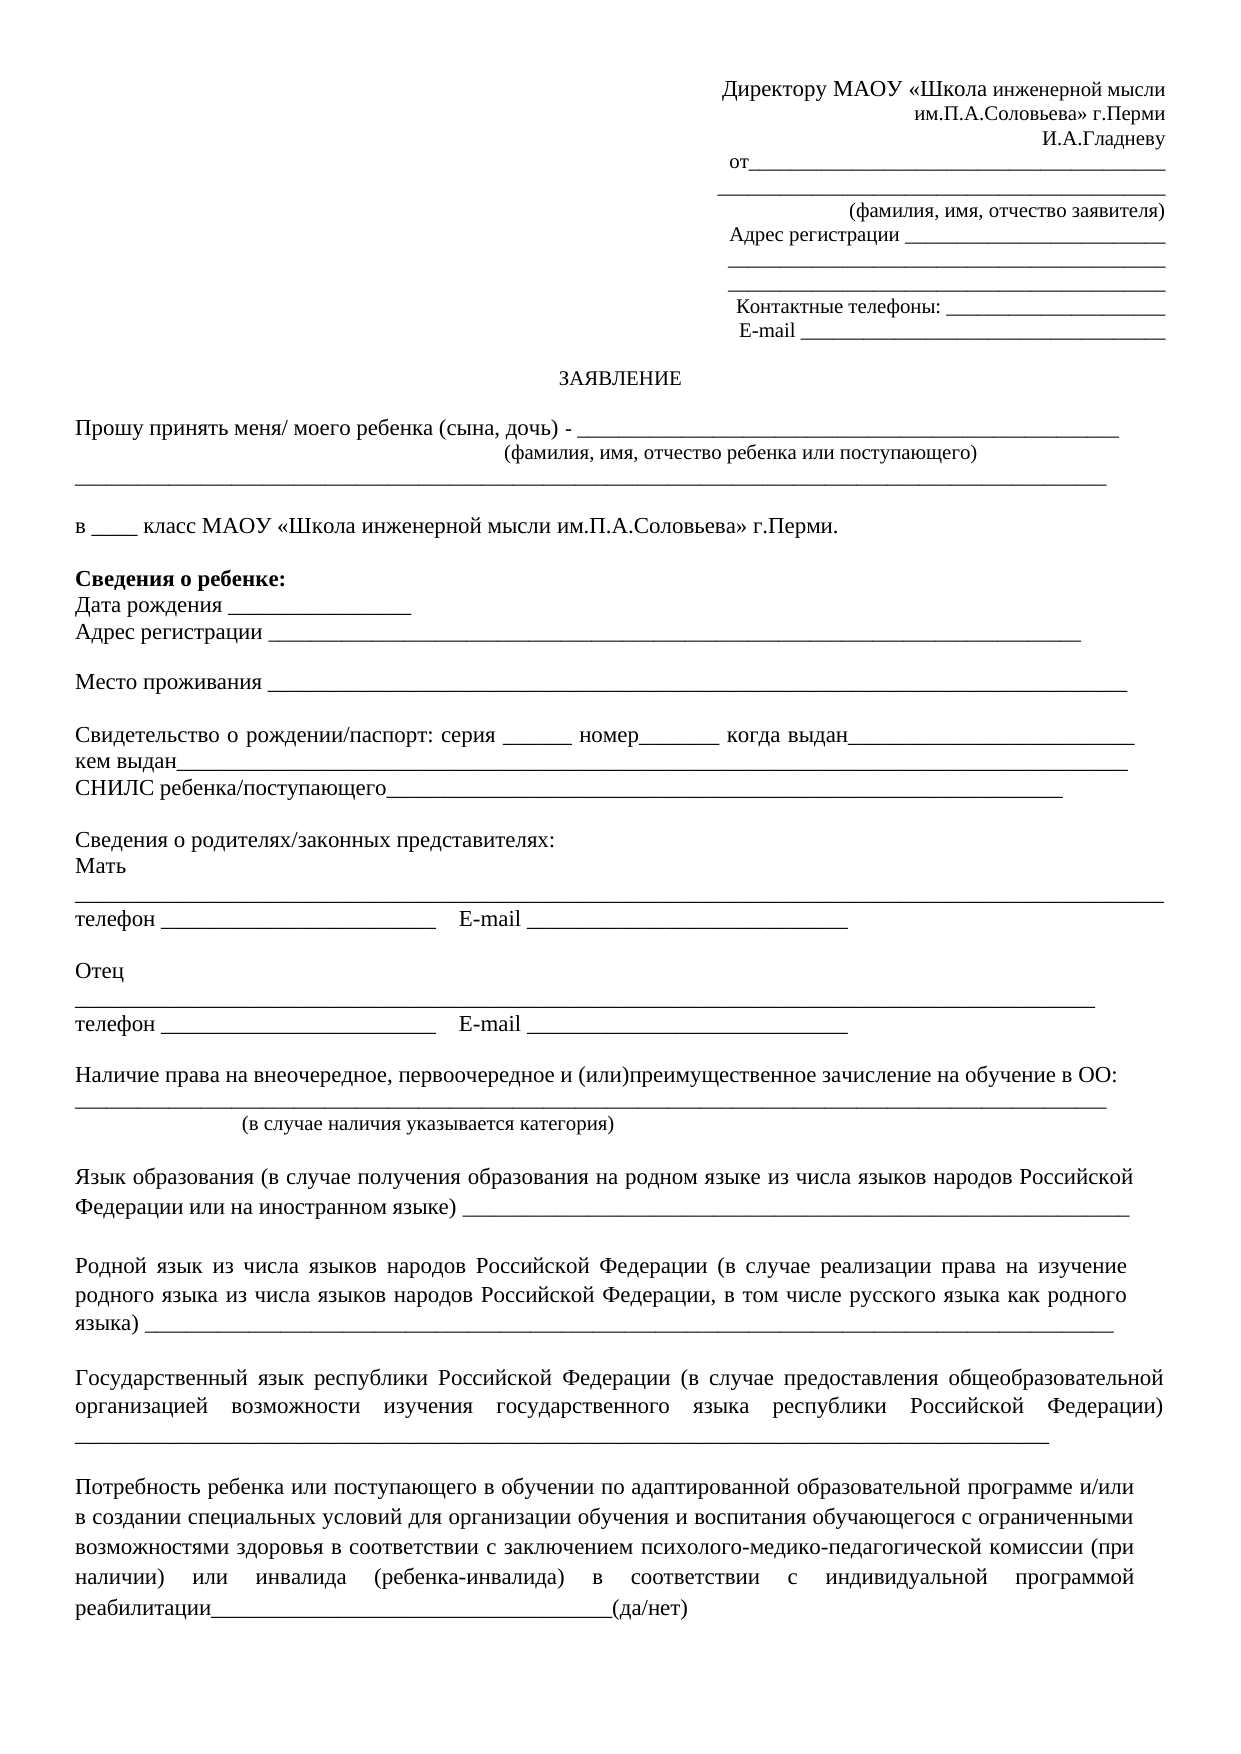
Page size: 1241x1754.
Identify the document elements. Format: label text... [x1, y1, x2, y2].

text Родной язык из числа языков народов Российской Федерации (в случае реализации права на изучение родного языка из числа языков народов Российской Федерации, в том числе русского языка как родного языка) _____________________________________________________________________________________________ [75, 1251, 1129, 1335]
text им.П.А.Соловьева» г.Перми [75, 101, 1165, 125]
text Наличие права на внеочередное, первоочередное и (или)преимущественное зачисление на обучение в ОО: ___________________________________________________________________________________________________ [75, 1061, 1136, 1111]
text Адрес регистрации _________________________ [75, 222, 1165, 246]
text Место проживания ___________________________________________________________________________ [75, 668, 1136, 694]
text ___________________________________________ [75, 173, 1165, 198]
text Отец _________________________________________________________________________________________ телефон ________________________ E-mail ____________________________ [75, 958, 1136, 1037]
text Сведения о родителях/законных представителях: [75, 826, 1136, 853]
text __________________________________________ [75, 246, 1165, 270]
text Сведения о ребенке: [75, 565, 1136, 591]
text в ____ класс МАОУ «Школа инженерной мысли им.П.А.Соловьева» г.Перми. [75, 512, 1136, 539]
text Потребность ребенка или поступающего в обучении по адаптированной образовательной программе и/или в создании специальных условий для организации обучения и воспитания обучающегося с ограниченными возможностями здоровья в соответствии с заключением психолого-медико-педагогической комиссии (при наличии) или инвалида (ребенка-инвалида) в соответствии с индивидуальной программой реабилитации___________________________________(да/нет) [75, 1473, 1136, 1620]
text Государственный язык республики Российской Федерации (в случае предоставления общеобразовательной организацией возможности изучения государственного языка республики Российской Федерации) _____________________________________________________________________________________ [75, 1362, 1165, 1446]
text Контактные телефоны: _____________________ [75, 294, 1165, 318]
text Прошу принять меня/ моего ребенка (сына, дочь) - ____________________________________________________ [75, 414, 1136, 440]
text СНИЛС ребенка/поступающего___________________________________________________________ [75, 773, 1136, 800]
text (фамилия, имя, отчество ребенка или поступающего) [75, 440, 1136, 464]
text Свидетельство о рождении/паспорт: серия ______ номер_______ когда выдан_________________________ кем выдан___________________________________________________________________________________ [75, 721, 1136, 773]
text (фамилия, имя, отчество заявителя) [75, 198, 1165, 222]
text __________________________________________ [75, 270, 1165, 294]
text ЗАЯВЛЕНИЕ [75, 366, 1165, 390]
text И.А.Гладневу [75, 125, 1165, 149]
text от________________________________________ [75, 149, 1165, 173]
text ___________________________________________________________________________________________________ [75, 464, 1136, 488]
text Дата рождения ________________ [75, 591, 1136, 618]
text (в случае наличия указывается категория) [75, 1111, 1136, 1135]
text Адрес регистрации ______________________________________________________________________________ [75, 618, 1136, 644]
text Язык образования (в случае получения образования на родном языке из числа языков народов Российской Федерации или на иностранном языке) ________________________________________________________________ [75, 1163, 1136, 1219]
text Директору МАОУ «Школа инженерной мысли [75, 75, 1165, 101]
text Мать _______________________________________________________________________________________________телефон ________________________ E-mail ____________________________ [75, 853, 1165, 932]
text E-mail ___________________________________ [503, 318, 1165, 342]
